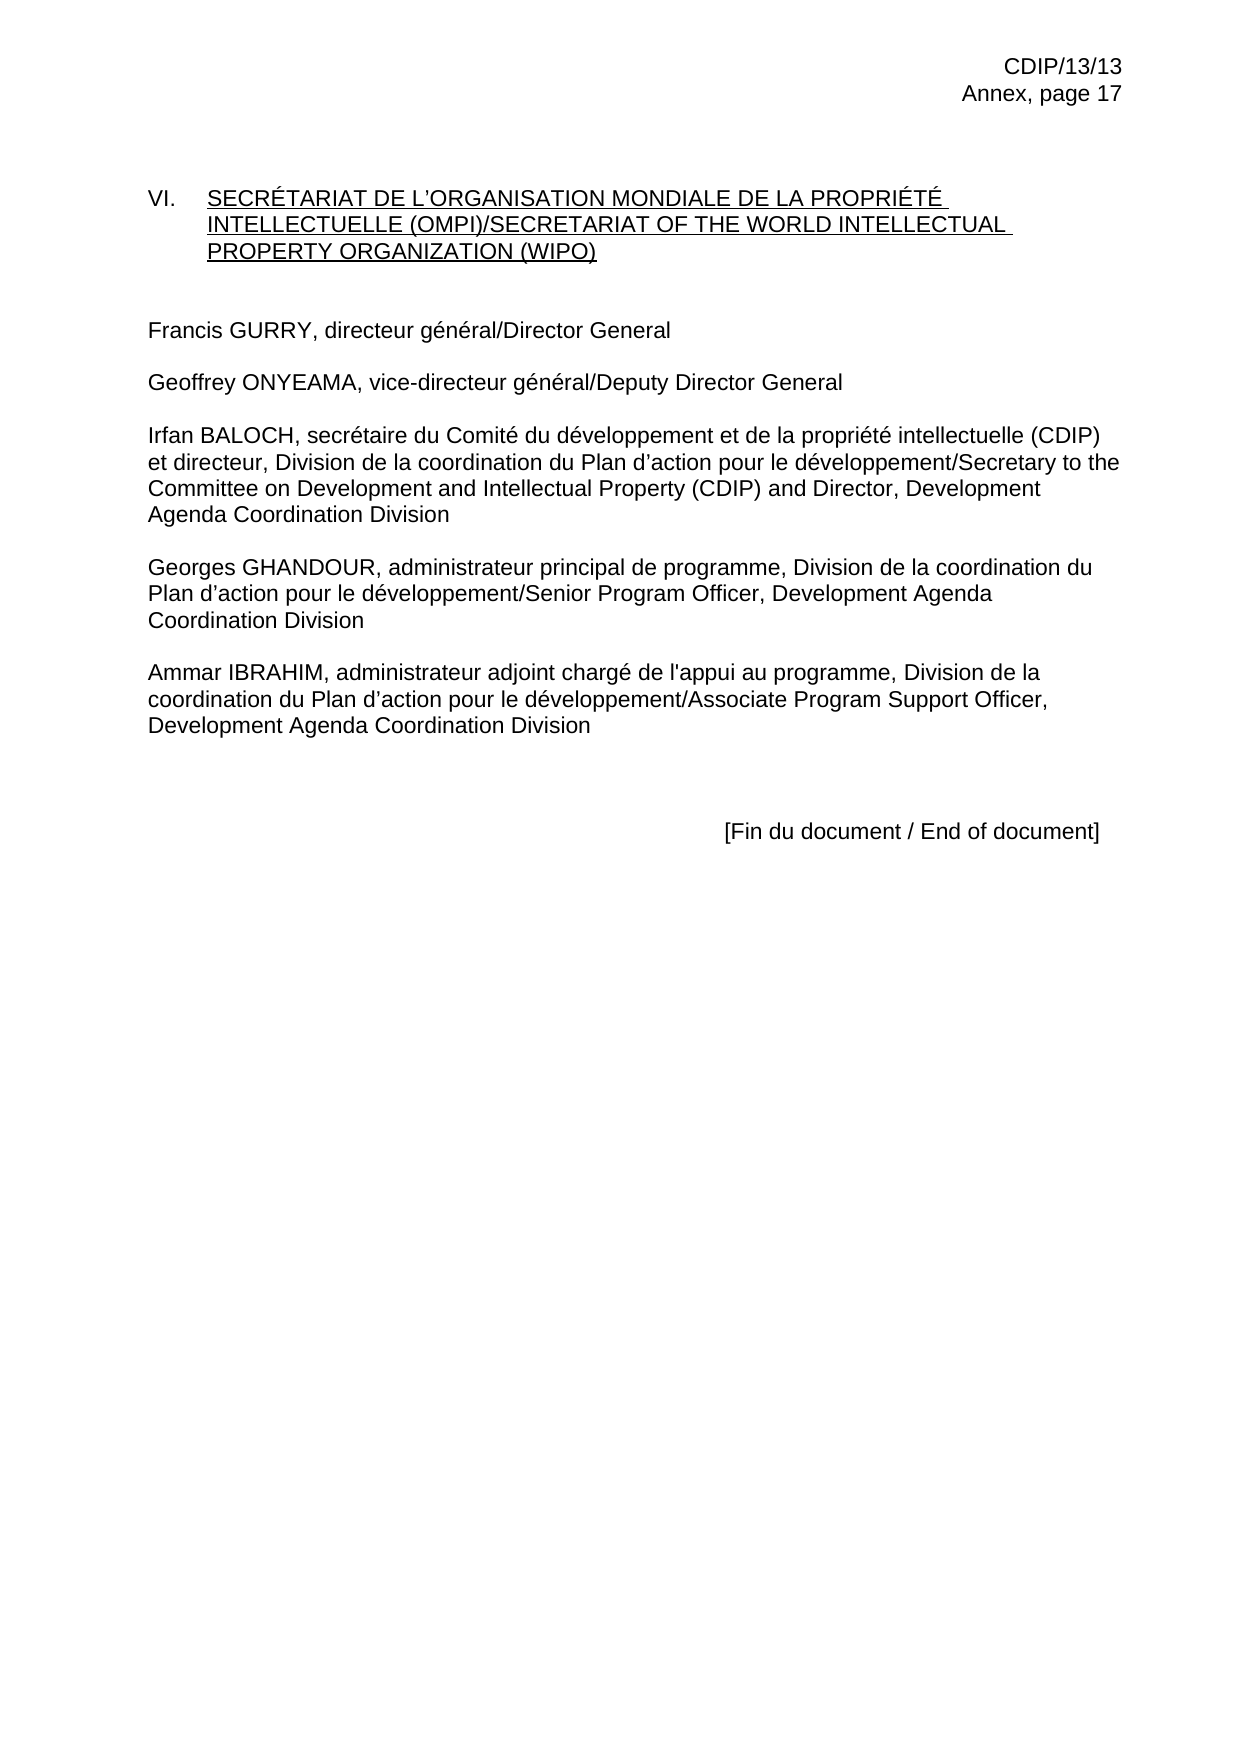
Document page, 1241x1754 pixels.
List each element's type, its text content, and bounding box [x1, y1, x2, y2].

text Francis GURRY, directeur général/Director General [148, 317, 1122, 343]
text Ammar IBRAHIM, administrateur adjoint chargé de l'appui au programme, Division de la coordination du Plan d’action pour le développement/Associate Program Support Officer, Development Agenda Coordination Division [148, 659, 1122, 738]
text [Fin du document / End of document] [724, 817, 1122, 844]
text Irfan BALOCH, secrétaire du Comité du développement et de la propriété intellectuelle (CDIP) et directeur, Division de la coordination du Plan d’action pour le développement/Secretary to the Committee on Development and Intellectual Property (CDIP) and Director, Development Agenda Coordination Division [148, 422, 1122, 527]
text Georges GHANDOUR, administrateur principal de programme, Division de la coordination du Plan d’action pour le développement/Senior Program Officer, Development Agenda Coordination Division [148, 554, 1122, 633]
text VI. SECRÉTARIAT DE L’ORGANISATION MONDIALE DE LA PROPRIÉTÉ INTELLECTUELLE (OMPI)/SECRETARIAT OF THE WORLD INTELLECTUAL PROPERTY ORGANIZATION (WIPO) [148, 185, 1122, 264]
text Geoffrey ONYEAMA, vice-directeur général/Deputy Director General [148, 369, 1122, 396]
